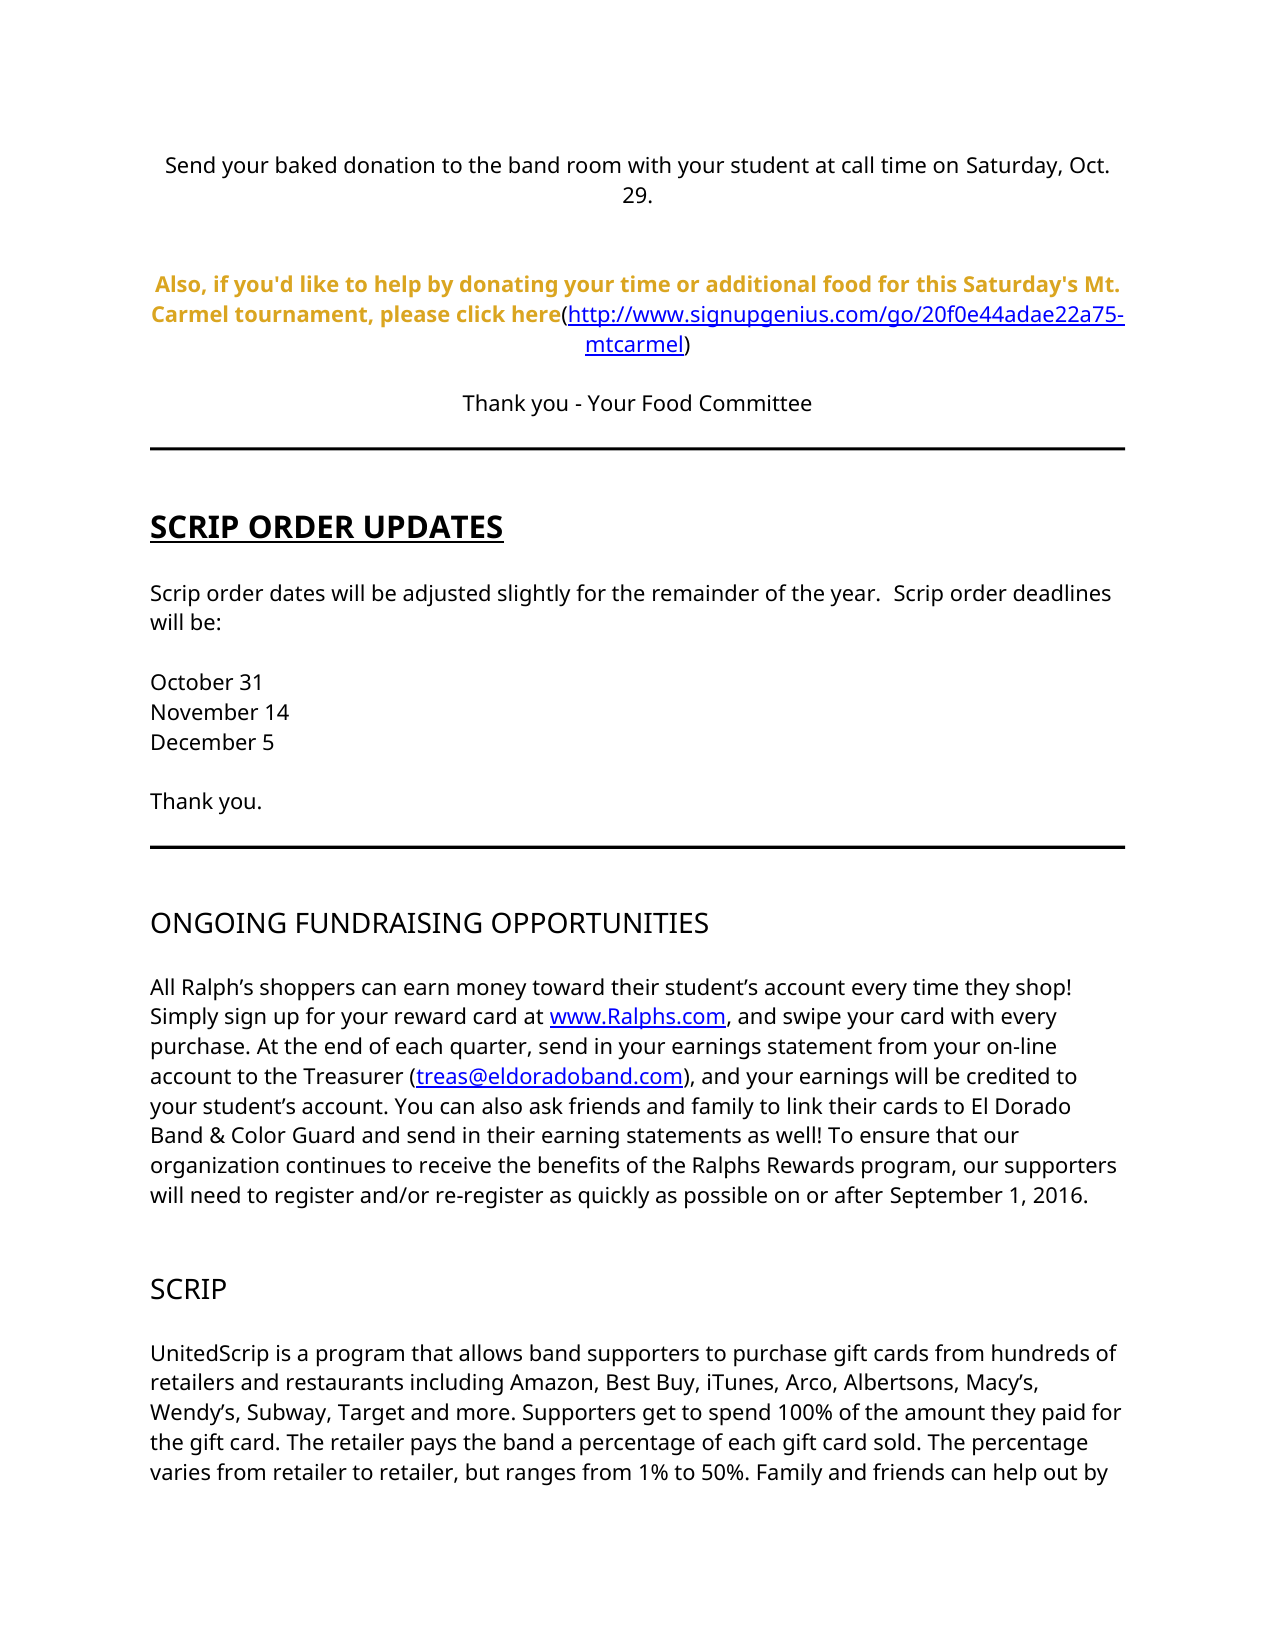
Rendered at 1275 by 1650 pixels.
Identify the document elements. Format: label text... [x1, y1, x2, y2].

text SCRIP ORDER UPDATES Scrip order dates will be adjusted slightly for the remainder of the year. Scrip order deadlines will be: October 31 November 14 December 5 Thank you. [150, 475, 1125, 845]
text Send your baked donation to the band room with your student at call time on Saturday, Oct. 29. Also, if you'd like to help by donating your time or additional food for this Saturday's Mt. Carmel tournament, please click here(http://www.signupgenius.com/go/20f0e44adae22a75-mtcarmel) Thank you - Your Food Committee [150, 150, 1125, 418]
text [150, 874, 1125, 1487]
